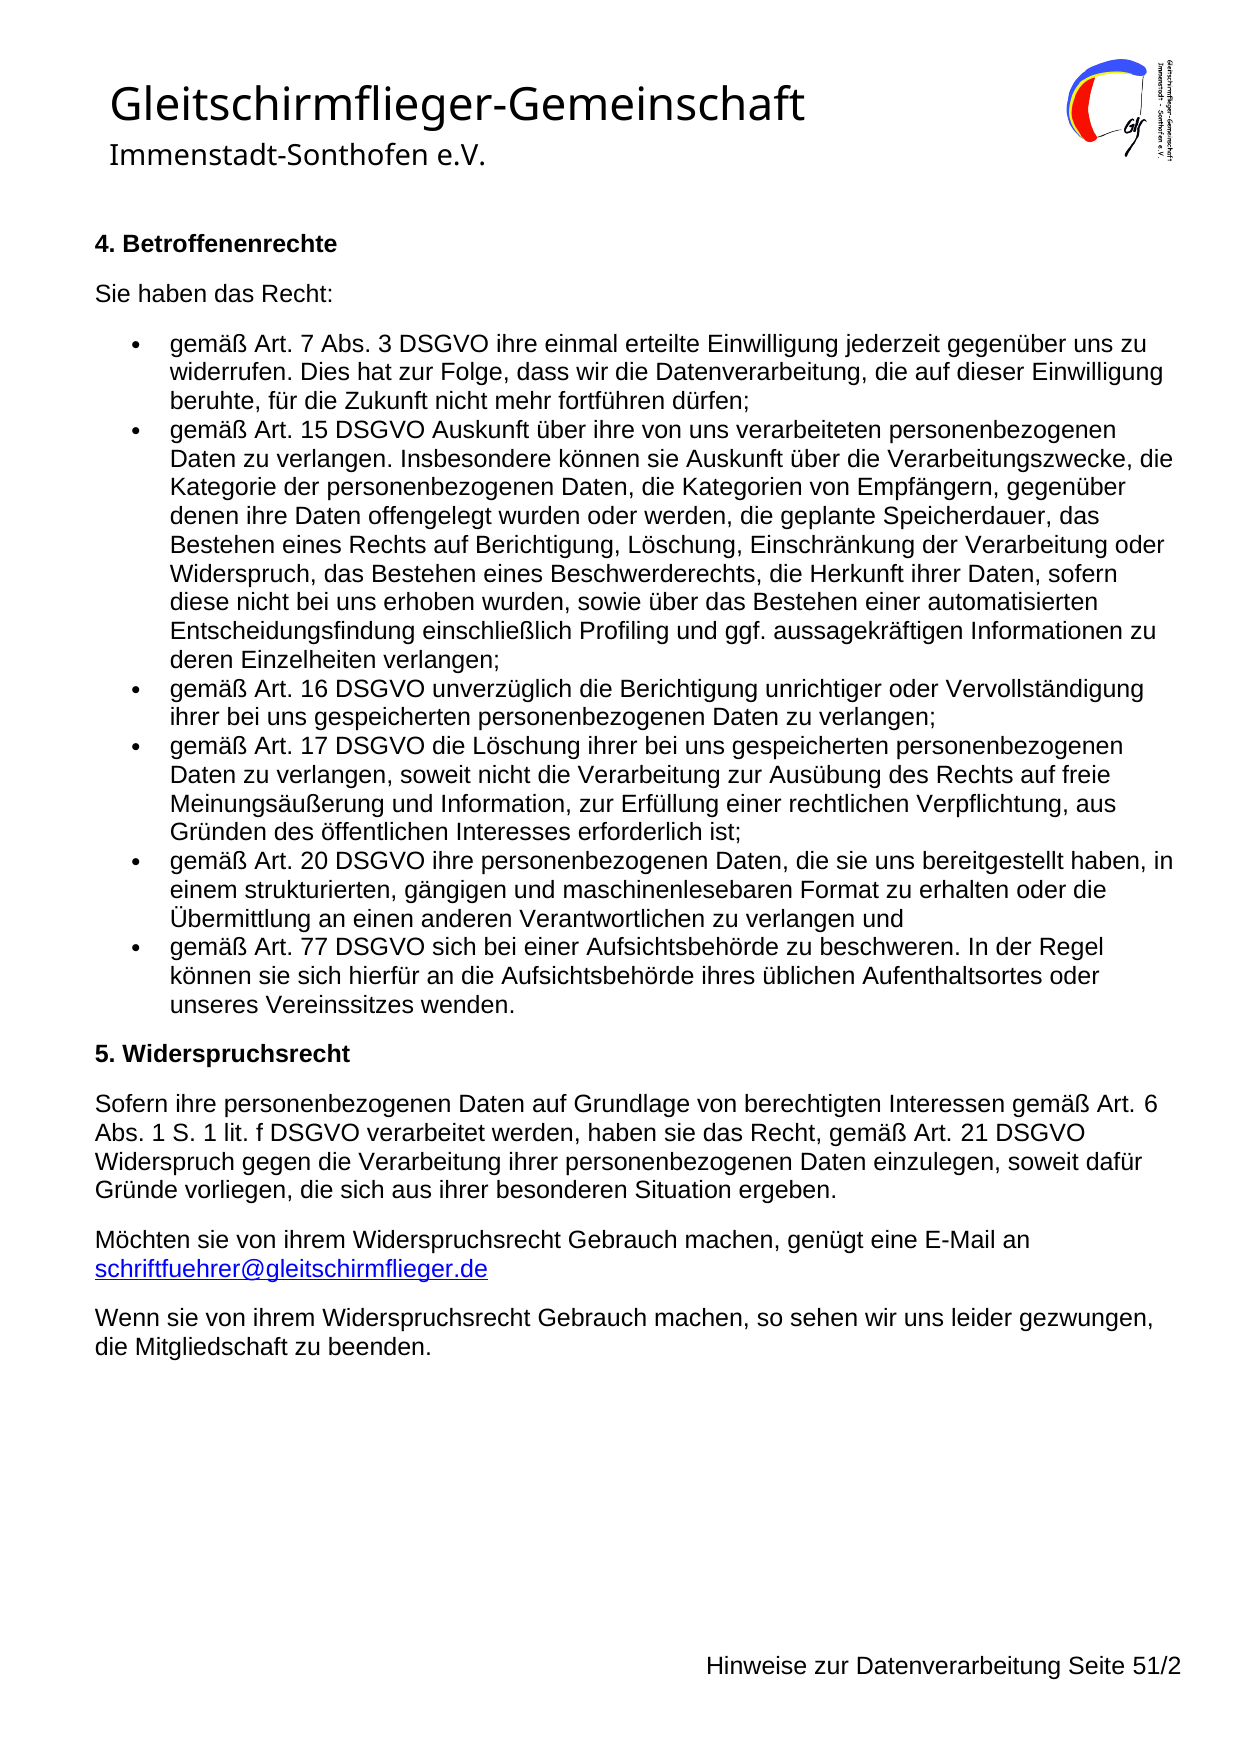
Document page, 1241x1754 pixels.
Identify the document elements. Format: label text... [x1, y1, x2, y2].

list gemäß Art. 20 DSGVO ihre personenbezogenen Daten, die sie uns bereitgestellt haben, in einem strukturierten, gängigen und maschinenlesebaren Format zu erhalten oder die Übermittlung an einen anderen Verantwortlichen zu verlangen und [132, 846, 1181, 932]
text Sie haben das Recht: [94, 279, 1181, 308]
list gemäß Art. 15 DSGVO Auskunft über ihre von uns verarbeiteten personenbezogenen Daten zu verlangen. Insbesondere können sie Auskunft über die Verarbeitungszwecke, die Kategorie der personenbezogenen Daten, die Kategorien von Empfängern, gegenüber denen ihre Daten offengelegt wurden oder werden, die geplante Speicherdauer, das Bestehen eines Rechts auf Berichtigung, Löschung, Einschränkung der Verarbeitung oder Widerspruch, das Bestehen eines Beschwerderechts, die Herkunft ihrer Daten, sofern diese nicht bei uns erhoben wurden, sowie über das Bestehen einer automatisierten Entscheidungsfindung einschließlich Profiling und ggf. aussagekräftigen Informationen zu deren Einzelheiten verlangen; [132, 415, 1181, 674]
text 4. Betroffenenrechte [94, 229, 1181, 258]
list gemäß Art. 77 DSGVO sich bei einer Aufsichtsbehörde zu beschweren. In der Regel können sie sich hierfür an die Aufsichtsbehörde ihres üblichen Aufenthaltsortes oder unseres Vereinssitzes wenden. [132, 932, 1181, 1019]
text Sofern ihre personenbezogenen Daten auf Grundlage von berechtigten Interessen gemäß Art. 6 Abs. 1 S. 1 lit. f DSGVO verarbeitet werden, haben sie das Recht, gemäß Art. 21 DSGVO Widerspruch gegen die Verarbeitung ihrer personenbezogenen Daten einzulegen, soweit dafür Gründe vorliegen, die sich aus ihrer besonderen Situation ergeben. [94, 1089, 1181, 1204]
text 5. Widerspruchsrecht [94, 1039, 1181, 1068]
picture [1066, 59, 1173, 161]
text Möchten sie von ihrem Widerspruchsrecht Gebrauch machen, genügt eine E-Mail an schriftfuehrer@gleitschirmflieger.de [94, 1225, 1181, 1282]
list gemäß Art. 16 DSGVO unverzüglich die Berichtigung unrichtiger oder Vervollständigung ihrer bei uns gespeicherten personenbezogenen Daten zu verlangen; [132, 674, 1181, 731]
table_header Gleitschirmflieger-Gemeinschaft Immenstadt-Sonthofen e.V. [102, 59, 869, 174]
text Wenn sie von ihrem Widerspruchsrecht Gebrauch machen, so sehen wir uns leider gezwungen, die Mitgliedschaft zu beenden. [94, 1303, 1181, 1361]
table_header [870, 59, 1180, 174]
list gemäß Art. 17 DSGVO die Löschung ihrer bei uns gespeicherten personenbezogenen Daten zu verlangen, soweit nicht die Verarbeitung zur Ausübung des Rechts auf freie Meinungsäußerung und Information, zur Erfüllung einer rechtlichen Verpflichtung, aus Gründen des öffentlichen Interesses erforderlich ist; [132, 731, 1181, 846]
list gemäß Art. 7 Abs. 3 DSGVO ihre einmal erteilte Einwilligung jederzeit gegenüber uns zu widerrufen. Dies hat zur Folge, dass wir die Datenverarbeitung, die auf dieser Einwilligung beruhte, für die Zukunft nicht mehr fortführen dürfen; [132, 329, 1181, 415]
